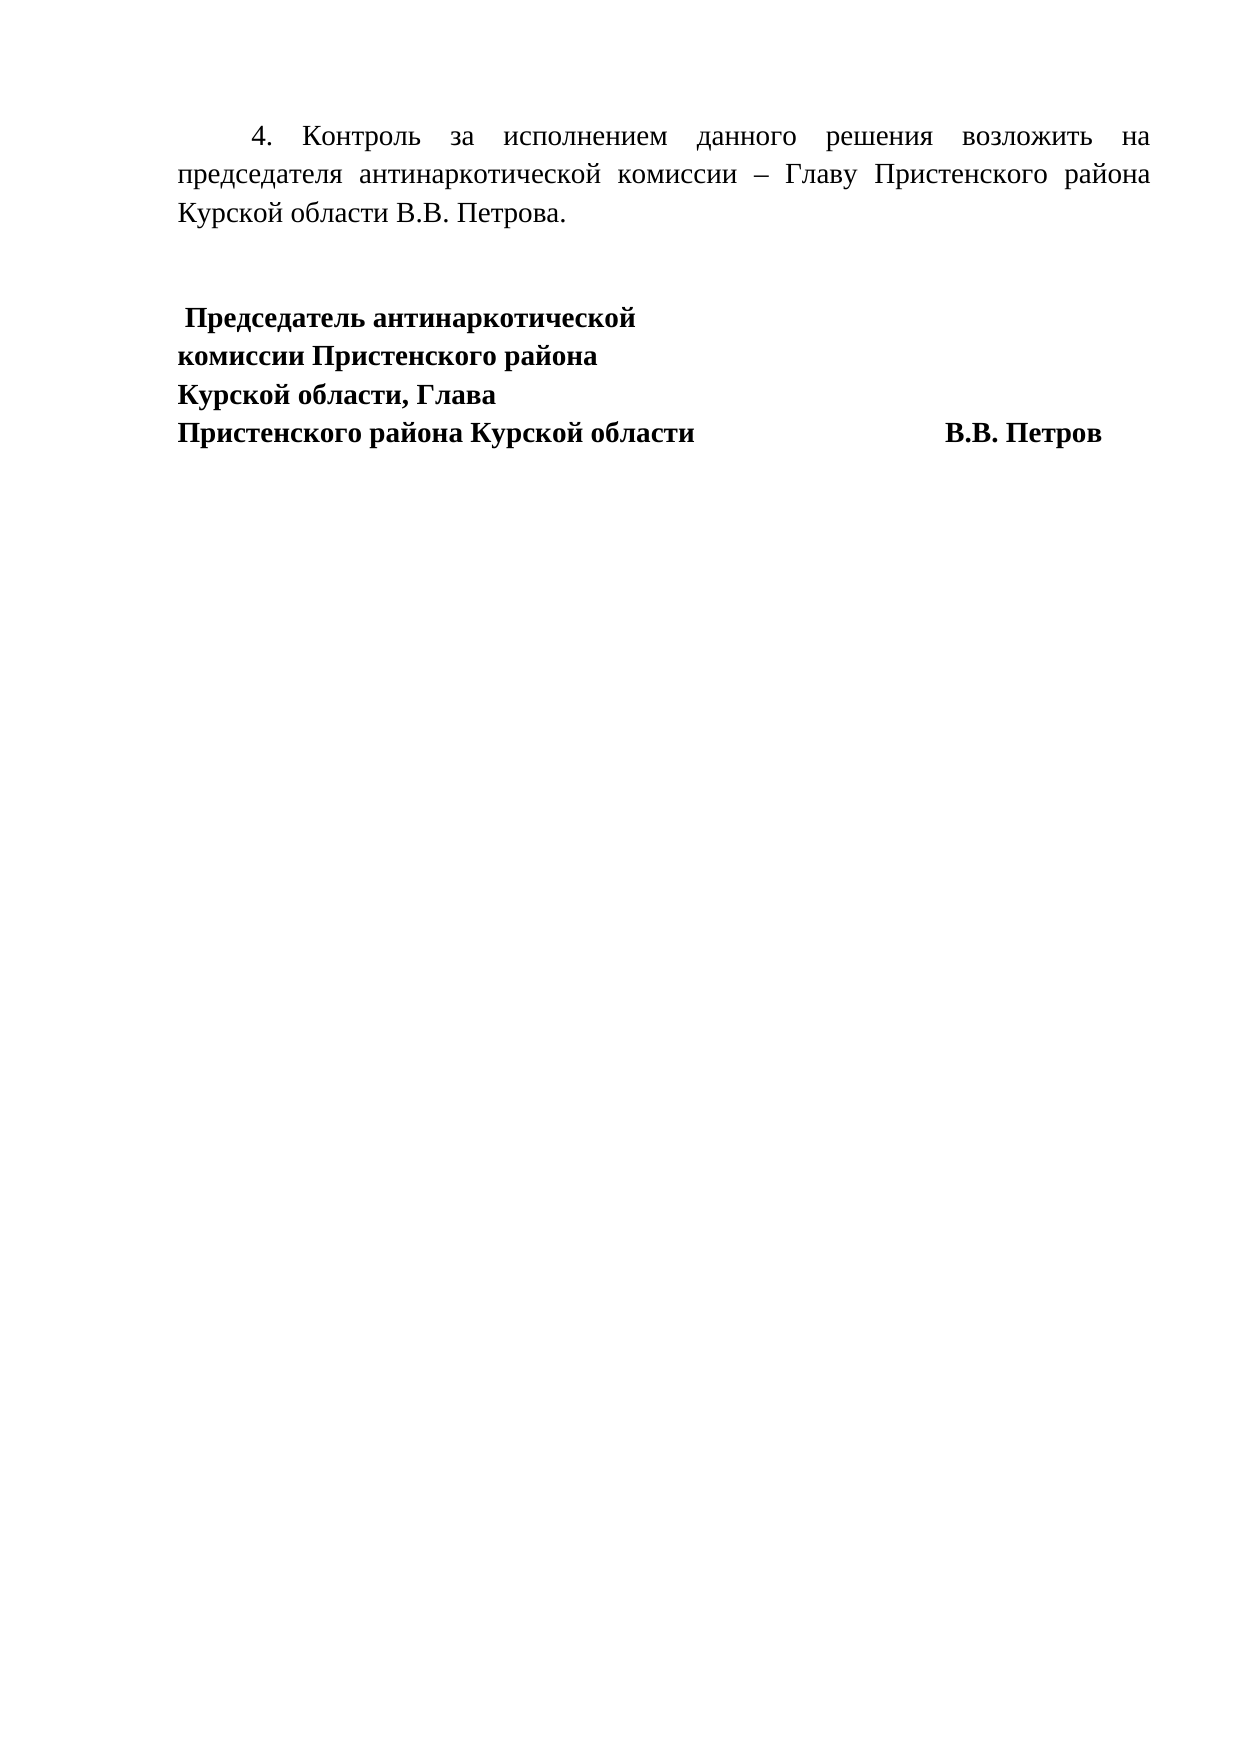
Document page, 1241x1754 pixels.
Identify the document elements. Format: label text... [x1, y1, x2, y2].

text Курской области, Глава [177, 377, 1152, 411]
text Пристенского района Курской области В.В. Петров [177, 416, 1152, 449]
text комиссии Пристенского района [177, 338, 1152, 372]
text 4. Контроль за исполнением данного решения возложить на председателя антинаркотической комиссии – Главу Пристенского района Курской области В.В. Петрова. [177, 118, 1152, 229]
text Председатель антинаркотической [177, 300, 1152, 333]
